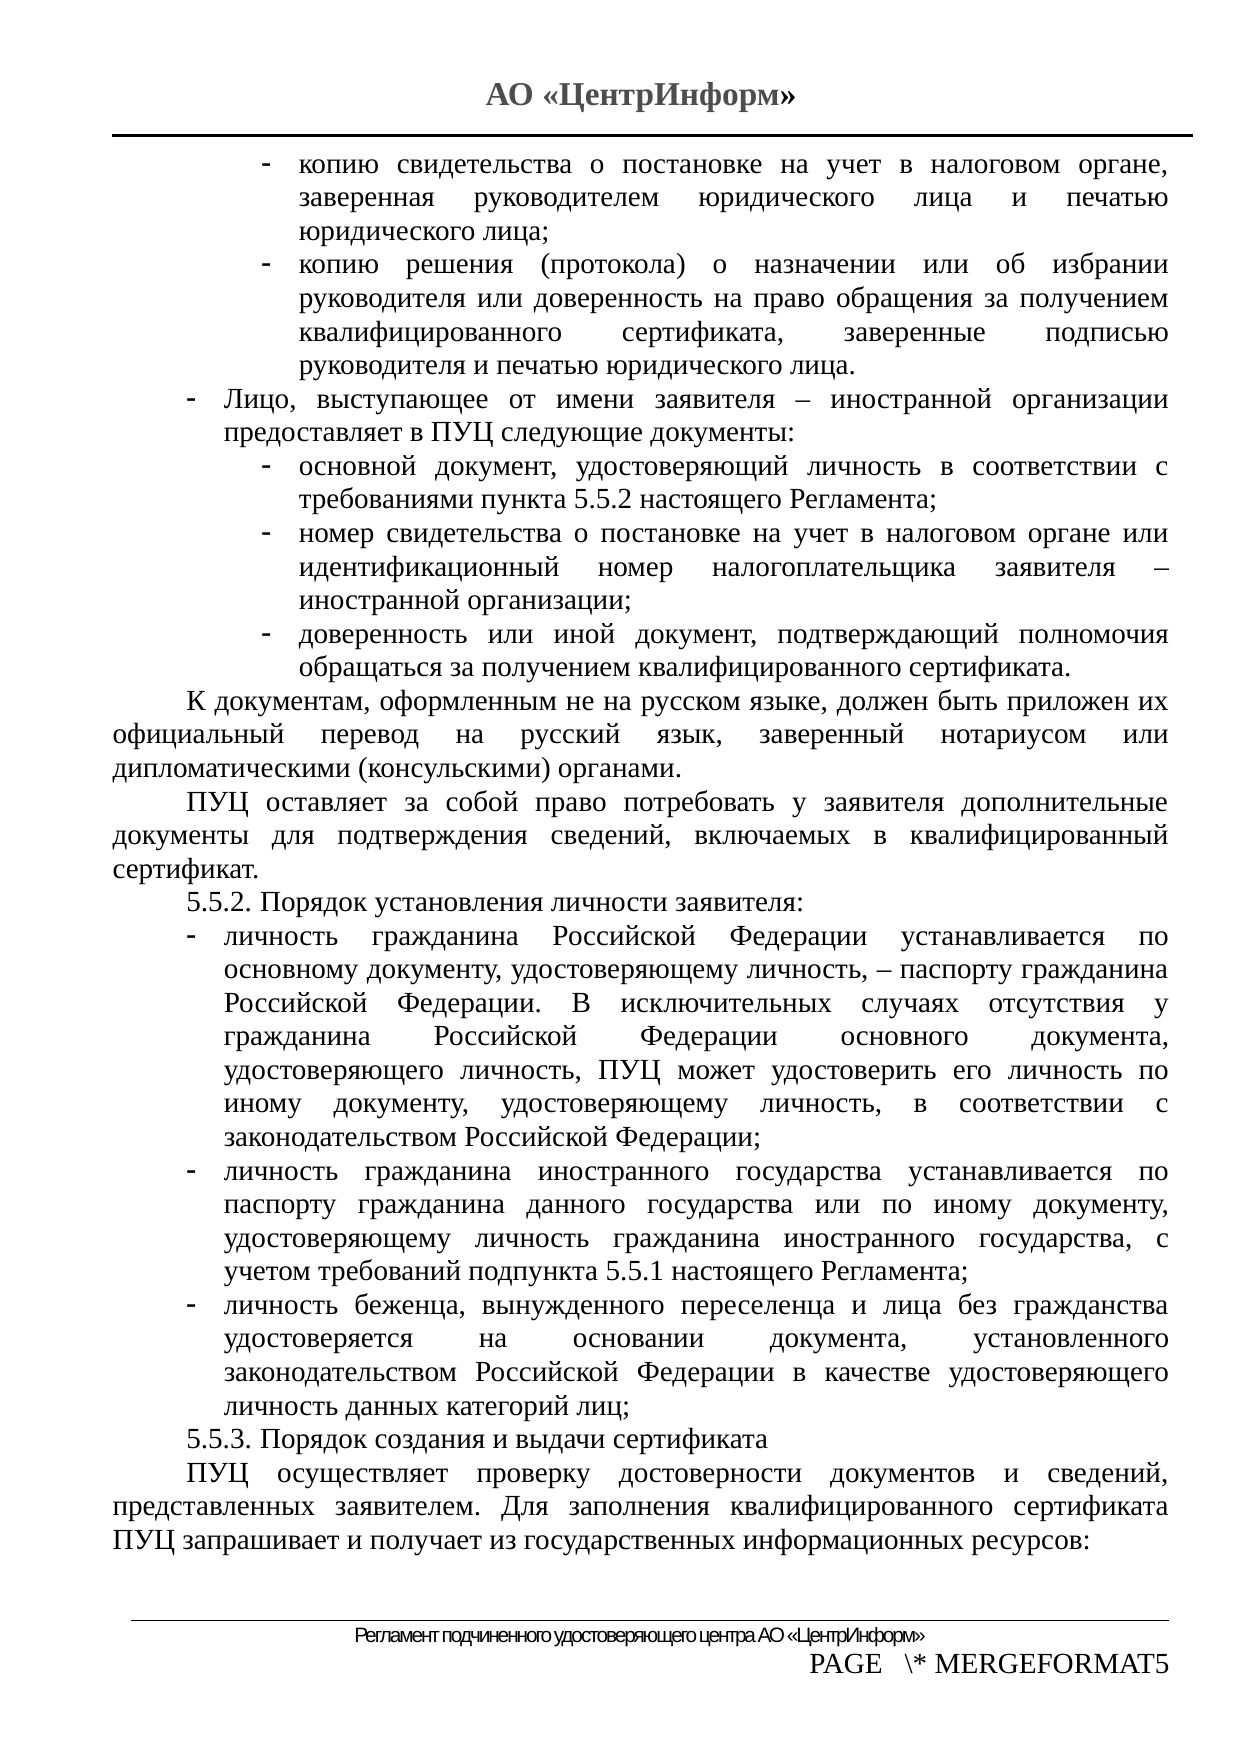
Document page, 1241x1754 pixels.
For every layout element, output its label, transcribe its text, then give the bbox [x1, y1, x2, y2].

text ПУЦ оставляет за собой право потребовать у заявителя дополнительные документы для подтверждения сведений, включаемых в квалифицированный сертификат. [112, 784, 1169, 884]
list копию свидетельства о постановке на учет в налоговом органе, заверенная руководителем юридического лица и печатью юридического лица; [261, 146, 1169, 246]
list Порядок создания и выдачи сертификата [112, 1421, 1169, 1455]
list личность гражданина Российской Федерации устанавливается по основному документу, удостоверяющему личность, – паспорту гражданина Российской Федерации. В исключительных случаях отсутствия у гражданина Российской Федерации основного документа, удостоверяющего личность, ПУЦ может удостоверить его личность по иному документу, удостоверяющему личность, в соответствии с законодательством Российской Федерации; [186, 918, 1169, 1153]
list Лицо, выступающее от имени заявителя – иностранной организации предоставляет в ПУЦ следующие документы: [186, 381, 1169, 448]
list основной документ, удостоверяющий личность в соответствии с требованиями пункта 5.5.2 настоящего Регламента; [261, 448, 1169, 515]
list доверенность или иной документ, подтверждающий полномочия обращаться за получением квалифицированного сертификата. [261, 616, 1169, 683]
text К документам, оформленным не на русском языке, должен быть приложен их официальный перевод на русский язык, заверенный нотариусом или дипломатическими (консульскими) органами. [112, 683, 1169, 784]
text ПУЦ осуществляет проверку достоверности документов и сведений, представленных заявителем. Для заполнения квалифицированного сертификата ПУЦ запрашивает и получает из государственных информационных ресурсов: [112, 1455, 1169, 1555]
list Порядок установления личности заявителя: [112, 884, 1169, 918]
list личность беженца, вынужденного переселенца и лица без гражданства удостоверяется на основании документа, установленного законодательством Российской Федерации в качестве удостоверяющего личность данных категорий лиц; [186, 1287, 1169, 1421]
list личность гражданина иностранного государства устанавливается по паспорту гражданина данного государства или по иному документу, удостоверяющему личность гражданина иностранного государства, с учетом требований подпункта 5.5.1 настоящего Регламента; [186, 1153, 1169, 1287]
list номер свидетельства о постановке на учет в налоговом органе или идентификационный номер налогоплательщика заявителя – иностранной организации; [261, 515, 1169, 616]
list копию решения (протокола) о назначении или об избрании руководителя или доверенность на право обращения за получением квалифицированного сертификата, заверенные подписью руководителя и печатью юридического лица. [261, 246, 1169, 381]
